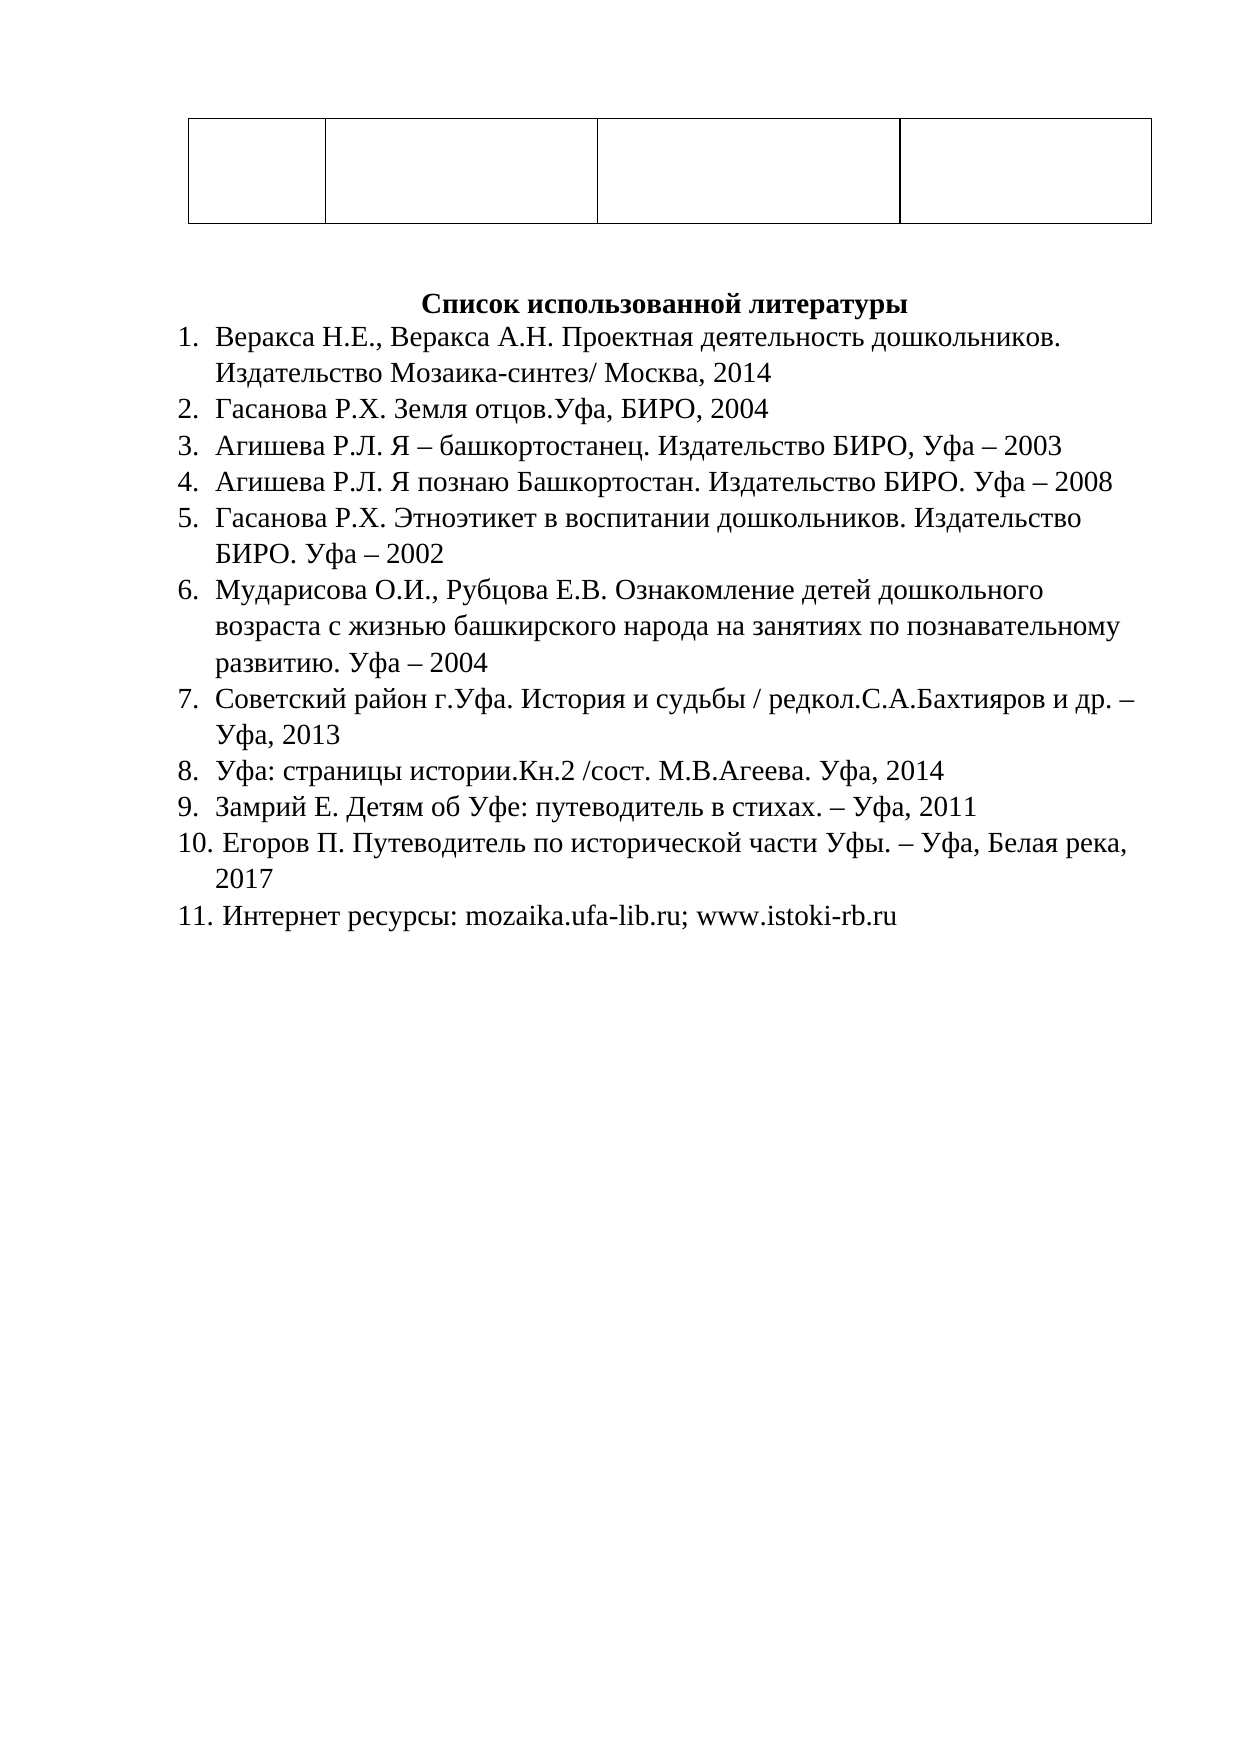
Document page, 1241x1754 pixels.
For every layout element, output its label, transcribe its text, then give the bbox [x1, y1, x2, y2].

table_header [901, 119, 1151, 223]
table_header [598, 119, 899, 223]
text Список использованной литературы [177, 286, 1152, 319]
list Егоров П. Путеводитель по исторической части Уфы. – Уфа, Белая река, 2017 [177, 825, 1152, 895]
list Агишева Р.Л. Я – башкортостанец. Издательство БИРО, Уфа – 2003 [177, 428, 1152, 461]
list Гасанова Р.Х. Земля отцов.Уфа, БИРО, 2004 [177, 392, 1152, 425]
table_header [189, 119, 325, 223]
list Интернет ресурсы: mozaika.ufa-lib.ru; www.istoki-rb.ru [177, 898, 1152, 931]
list Уфа: страницы истории.Кн.2 /сост. М.В.Агеева. Уфа, 2014 [177, 753, 1152, 787]
list Замрий Е. Детям об Уфе: путеводитель в стихах. – Уфа, 2011 [177, 789, 1152, 823]
list Советский район г.Уфа. История и судьбы / редкол.С.А.Бахтияров и др. – Уфа, 2013 [177, 681, 1152, 751]
list Агишева Р.Л. Я познаю Башкортостан. Издательство БИРО. Уфа – 2008 [177, 464, 1152, 497]
list Гасанова Р.Х. Этноэтикет в воспитании дошкольников. Издательство БИРО. Уфа – 2002 [177, 500, 1152, 570]
list Мударисова О.И., Рубцова Е.В. Ознакомление детей дошкольного возраста с жизнью башкирского народа на занятиях по познавательному развитию. Уфа – 2004 [177, 572, 1152, 678]
list Веракса Н.Е., Веракса А.Н. Проектная деятельность дошкольников. Издательство Мозаика-синтез/ Москва, 2014 [177, 319, 1152, 389]
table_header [326, 119, 597, 223]
